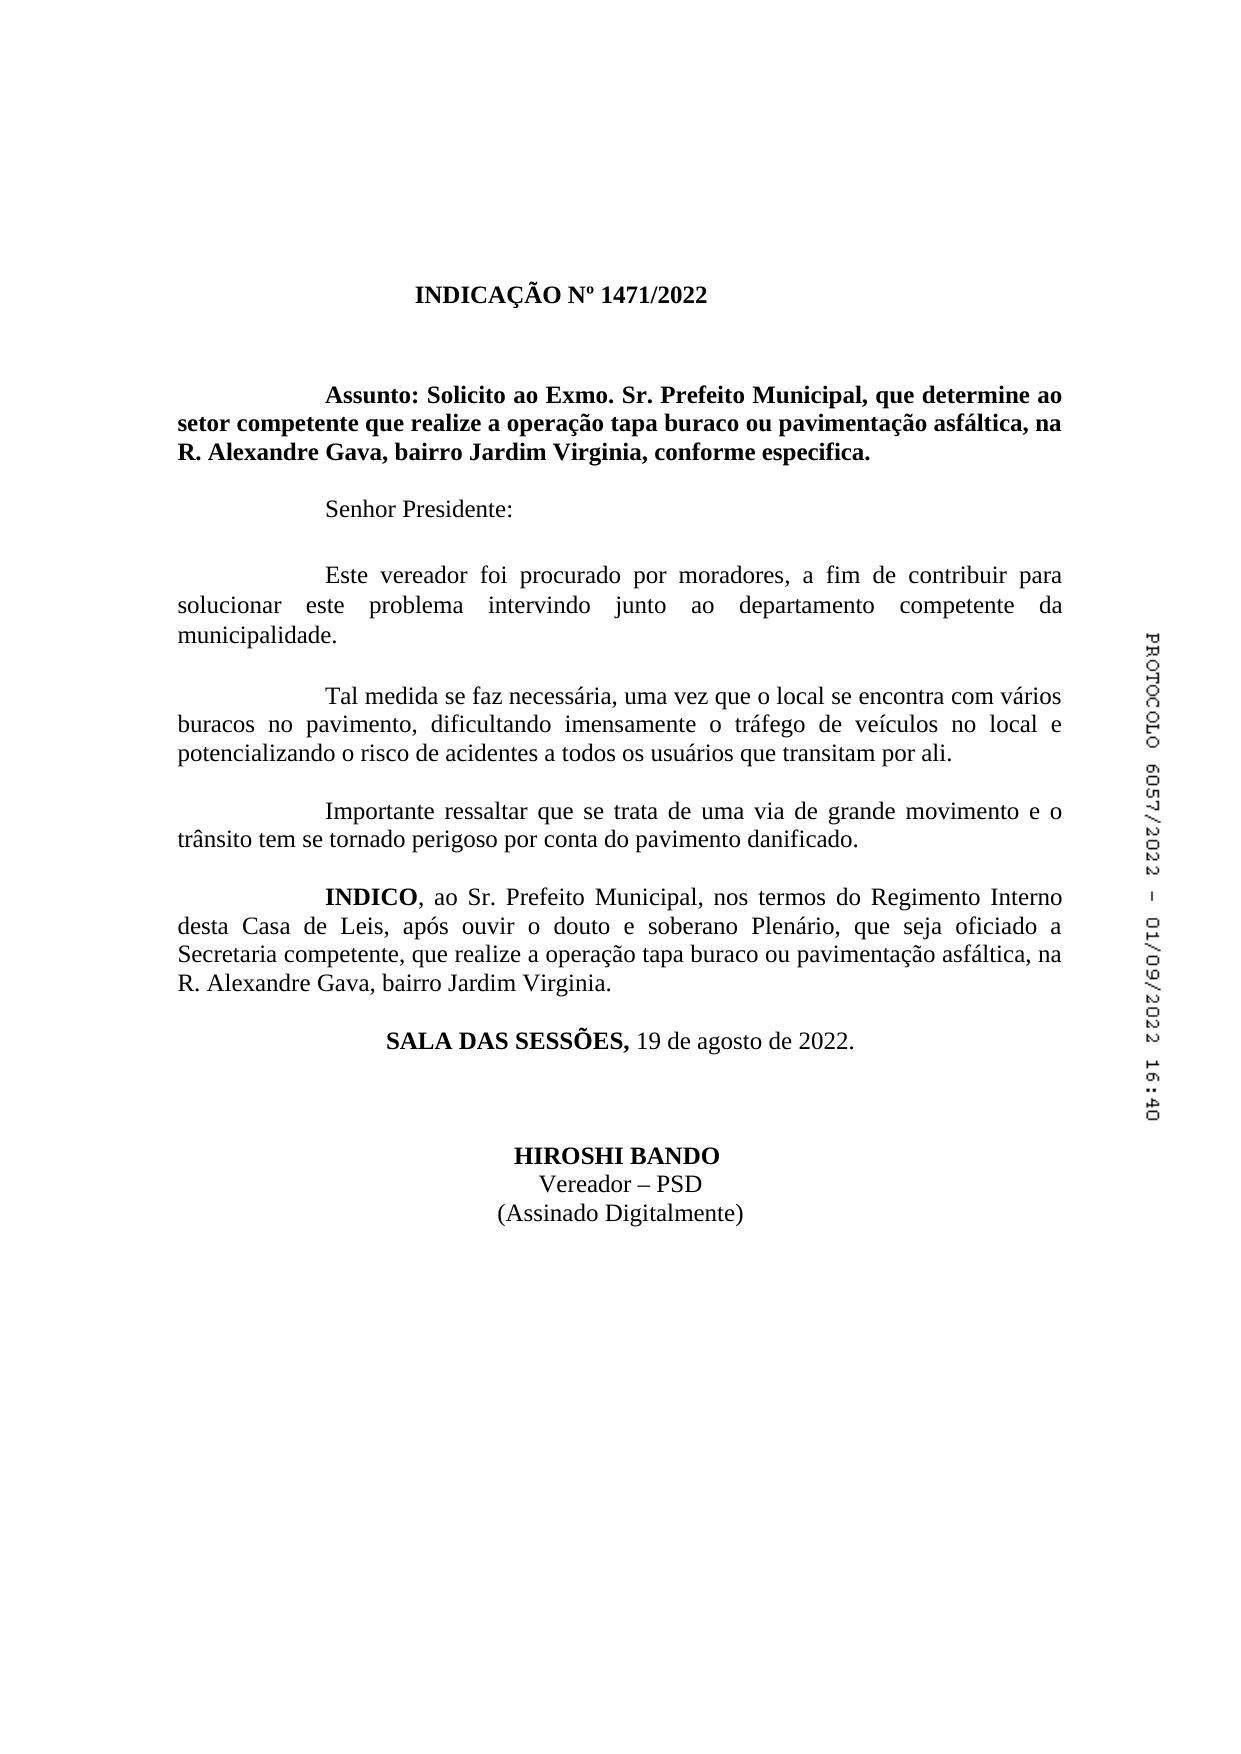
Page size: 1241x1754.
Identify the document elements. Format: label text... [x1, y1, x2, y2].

text Senhor Presidente: [177, 494, 945, 523]
text Assunto: Solicito ao Exmo. Sr. Prefeito Municipal, que determine ao setor competente que realize a operação tapa buraco ou pavimentação asfáltica, na R. Alexandre Gava, bairro Jardim Virginia, conforme especifica. [177, 380, 1063, 466]
picture [1120, 629, 1183, 1125]
text INDICO, ao Sr. Prefeito Municipal, nos termos do Regimento Interno desta Casa de Leis, após ouvir o douto e soberano Plenário, que seja oficiado a Secretaria competente, que realize a operação tapa buraco ou pavimentação asfáltica, na R. Alexandre Gava, bairro Jardim Virginia. [177, 882, 1063, 997]
text Importante ressaltar que se trata de uma via de grande movimento e o trânsito tem se tornado perigoso por conta do pavimento danificado. [177, 796, 1063, 853]
text Tal medida se faz necessária, uma vez que o local se encontra com vários buracos no pavimento, dificultando imensamente o tráfego de veículos no local e potencializando o risco de acidentes a todos os usuários que transitam por ali. [177, 681, 1063, 767]
text SALA DAS SESSÕES, 19 de agosto de 2022. [177, 1026, 1063, 1054]
text HIROSHI BANDO Vereador – PSD (Assinado Digitalmente) [177, 1141, 1063, 1227]
text INDICAÇÃO Nº 1471/2022 [177, 281, 945, 309]
text Este vereador foi procurado por moradores, a fim de contribuir para solucionar este problema intervindo junto ao departamento competente da municipalidade. [177, 560, 1063, 649]
